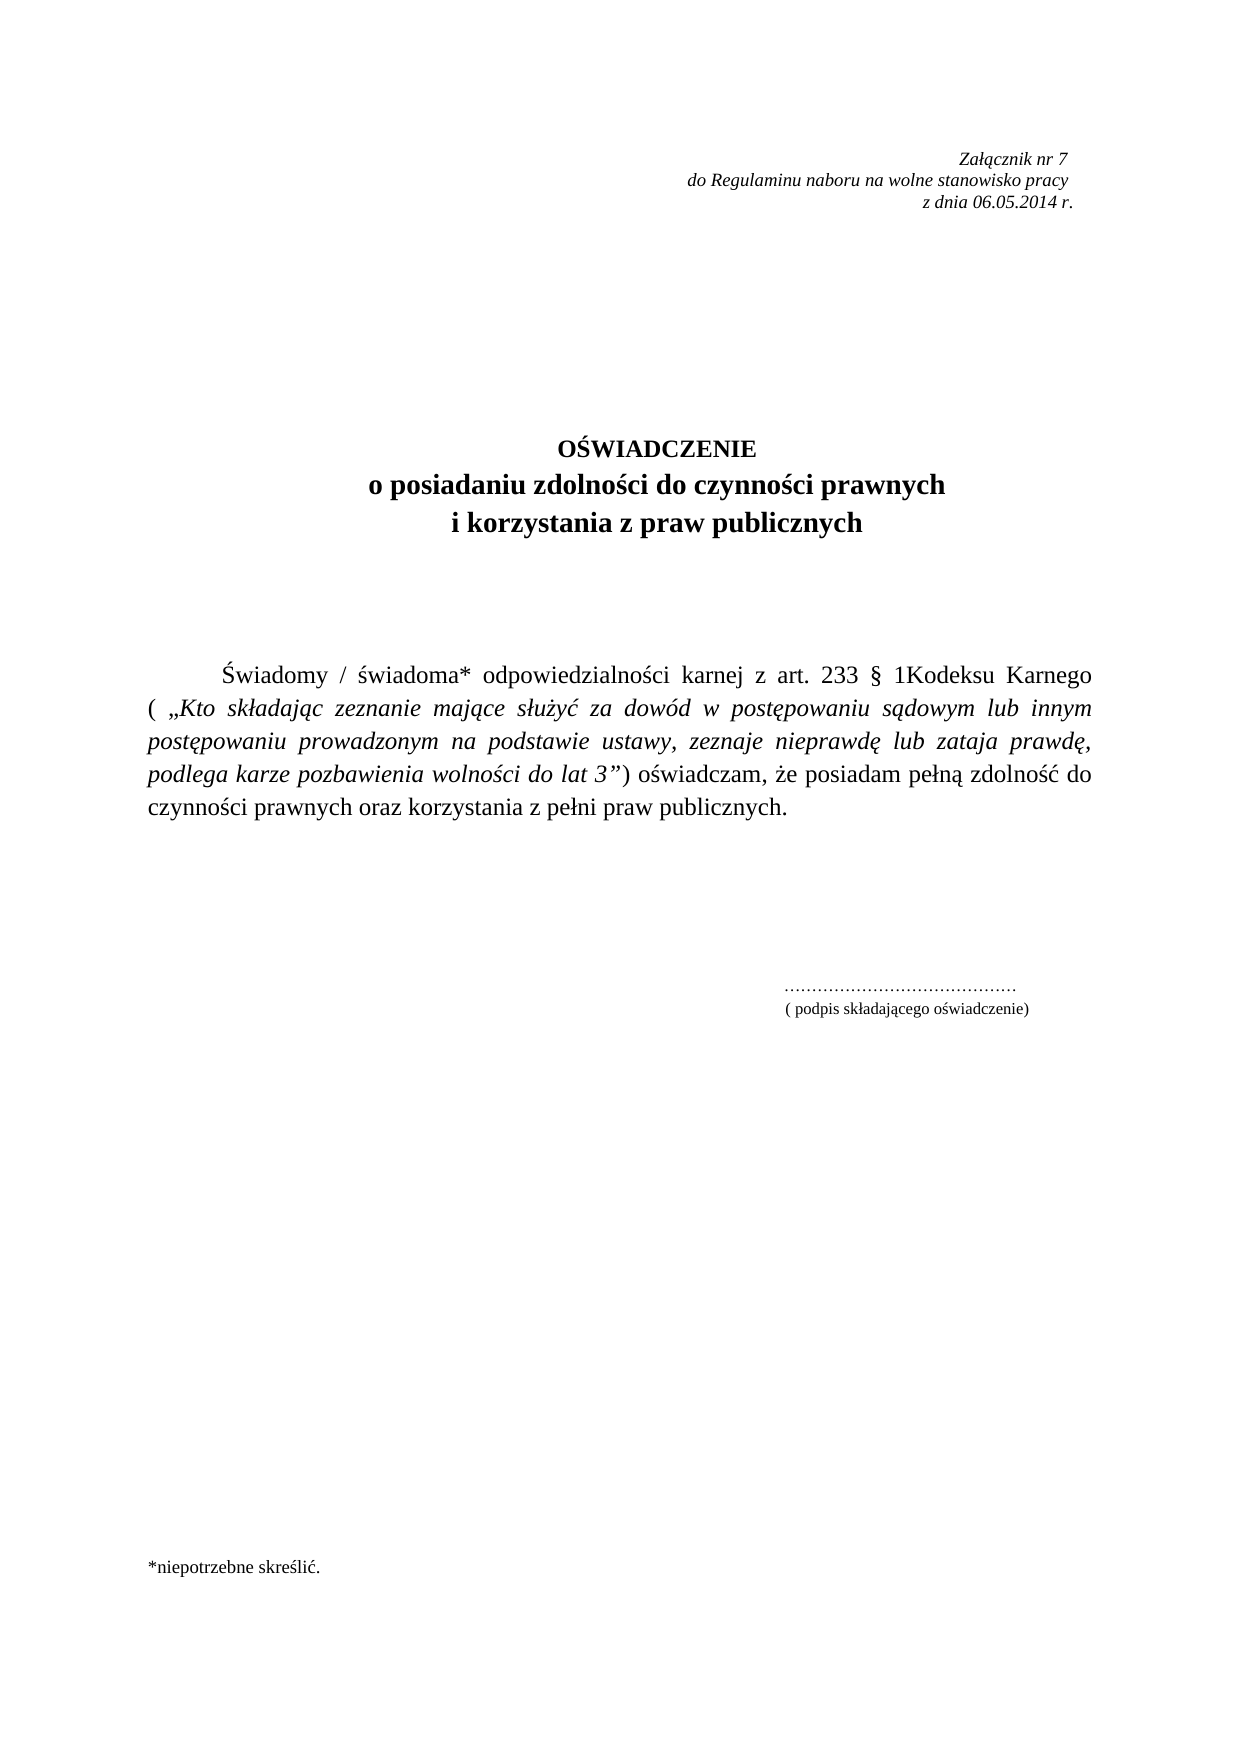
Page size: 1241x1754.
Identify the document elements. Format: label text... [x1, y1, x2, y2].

text Załącznik nr 7 [148, 148, 1093, 169]
text z dnia 06.05.2014 r. [885, 191, 1093, 212]
text ( podpis składającego oświadczenie) [148, 999, 1093, 1018]
text *niepotrzebne skreślić. [148, 1556, 1093, 1577]
text Świadomy / świadoma* odpowiedzialności karnej z art. 233 § 1Kodeksu Karnego ( „Kto składając zeznanie mające służyć za dowód w postępowaniu sądowym lub innym postępowaniu prowadzonym na podstawie ustawy, zeznaje nieprawdę lub zataja prawdę, podlega karze pozbawienia wolności do lat 3”) oświadczam, że posiadam pełną zdolność do czynności prawnych oraz korzystania z pełni praw publicznych. [148, 660, 1093, 821]
text i korzystania z praw publicznych [148, 506, 1093, 539]
text …………………………………… [148, 976, 1093, 995]
text do Regulaminu naboru na wolne stanowisko pracy [664, 169, 1093, 191]
text OŚWIADCZENIE [148, 434, 1093, 463]
text o posiadaniu zdolności do czynności prawnych [148, 467, 1093, 501]
